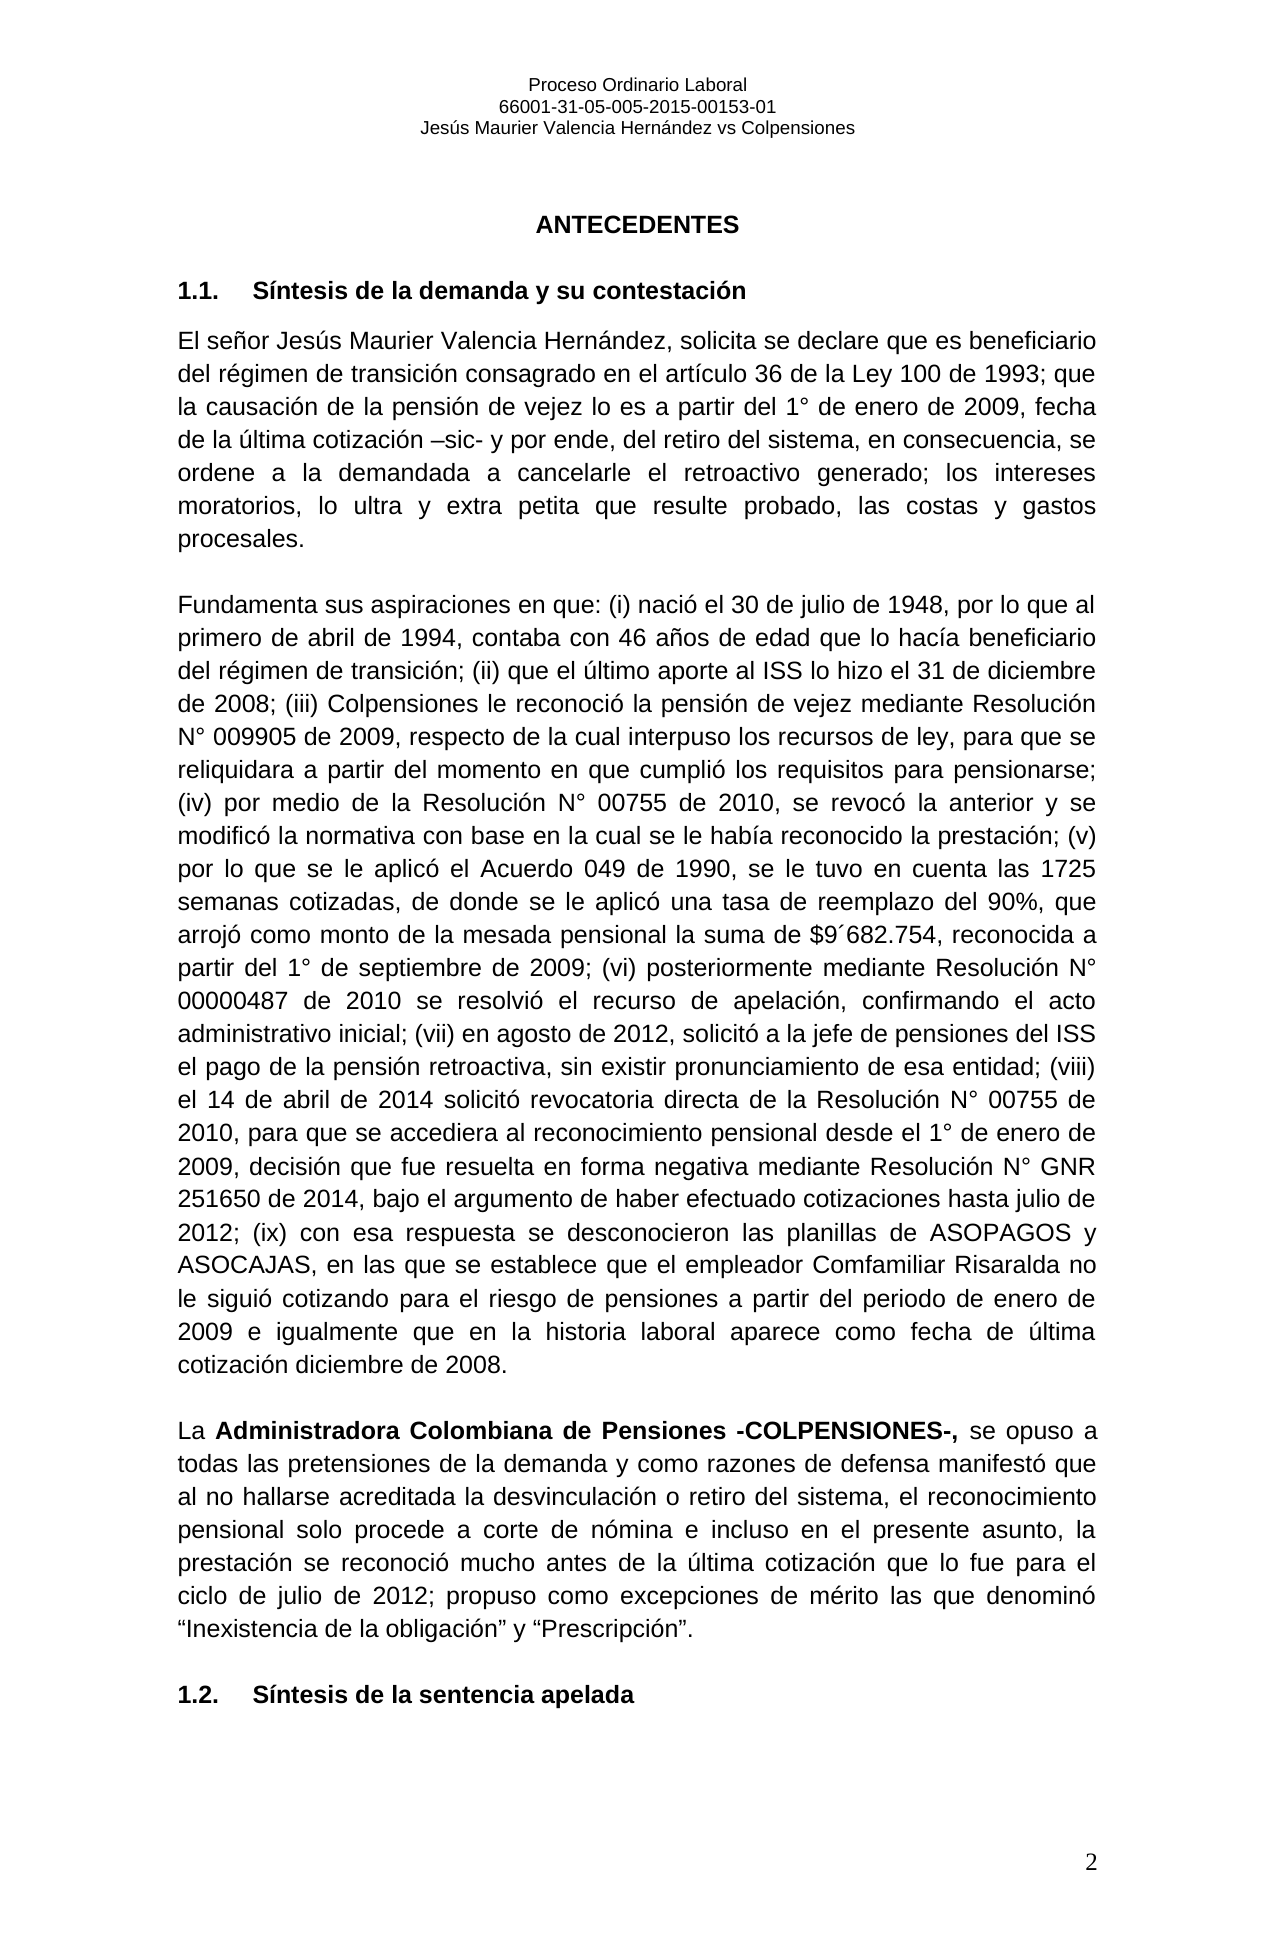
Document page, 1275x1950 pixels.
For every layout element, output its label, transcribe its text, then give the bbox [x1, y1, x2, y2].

list Síntesis de la sentencia apelada [177, 1680, 1098, 1708]
list Síntesis de la demanda y su contestación [177, 276, 1098, 305]
text El señor Jesús Maurier Valencia Hernández, solicita se declare que es beneficiario del régimen de transición consagrado en el artículo 36 de la Ley 100 de 1993; que la causación de la pensión de vejez lo es a partir del 1° de enero de 2009, fecha de la última cotización –sic- y por ende, del retiro del sistema, en consecuencia, se ordene a la demandada a cancelarle el retroactivo generado; los intereses moratorios, lo ultra y extra petita que resulte probado, las costas y gastos procesales. [177, 326, 1098, 553]
text Fundamenta sus aspiraciones en que: (i) nació el 30 de julio de 1948, por lo que al primero de abril de 1994, contaba con 46 años de edad que lo hacía beneficiario del régimen de transición; (ii) que el último aporte al ISS lo hizo el 31 de diciembre de 2008; (iii) Colpensiones le reconoció la pensión de vejez mediante Resolución N° 009905 de 2009, respecto de la cual interpuso los recursos de ley, para que se reliquidara a partir del momento en que cumplió los requisitos para pensionarse; (iv) por medio de la Resolución N° 00755 de 2010, se revocó la anterior y se modificó la normativa con base en la cual se le había reconocido la prestación; (v) por lo que se le aplicó el Acuerdo 049 de 1990, se le tuvo en cuenta las 1725 semanas cotizadas, de donde se le aplicó una tasa de reemplazo del 90%, que arrojó como monto de la mesada pensional la suma de $9´682.754, reconocida a partir del 1° de septiembre de 2009; (vi) posteriormente mediante Resolución N° 00000487 de 2010 se resolvió el recurso de apelación, confirmando el acto administrativo inicial; (vii) en agosto de 2012, solicitó a la jefe de pensiones del ISS el pago de la pensión retroactiva, sin existir pronunciamiento de esa entidad; (viii) el 14 de abril de 2014 solicitó revocatoria directa de la Resolución N° 00755 de 2010, para que se accediera al reconocimiento pensional desde el 1° de enero de 2009, decisión que fue resuelta en forma negativa mediante Resolución N° GNR 251650 de 2014, bajo el argumento de haber efectuado cotizaciones hasta julio de 2012; (ix) con esa respuesta se desconocieron las planillas de ASOPAGOS y ASOCAJAS, en las que se establece que el empleador Comfamiliar Risaralda no le siguió cotizando para el riesgo de pensiones a partir del periodo de enero de 2009 e igualmente que en la historia laboral aparece como fecha de última cotización diciembre de 2008. [177, 590, 1098, 1378]
text La Administradora Colombiana de Pensiones -COLPENSIONES-, se opuso a todas las pretensiones de la demanda y como razones de defensa manifestó que al no hallarse acreditada la desvinculación o retiro del sistema, el reconocimiento pensional solo procede a corte de nómina e incluso en el presente asunto, la prestación se reconoció mucho antes de la última cotización que lo fue para el ciclo de julio de 2012; propuso como excepciones de mérito las que denominó “Inexistencia de la obligación” y “Prescripción”. [177, 1416, 1098, 1642]
text ANTECEDENTES [177, 210, 1098, 239]
